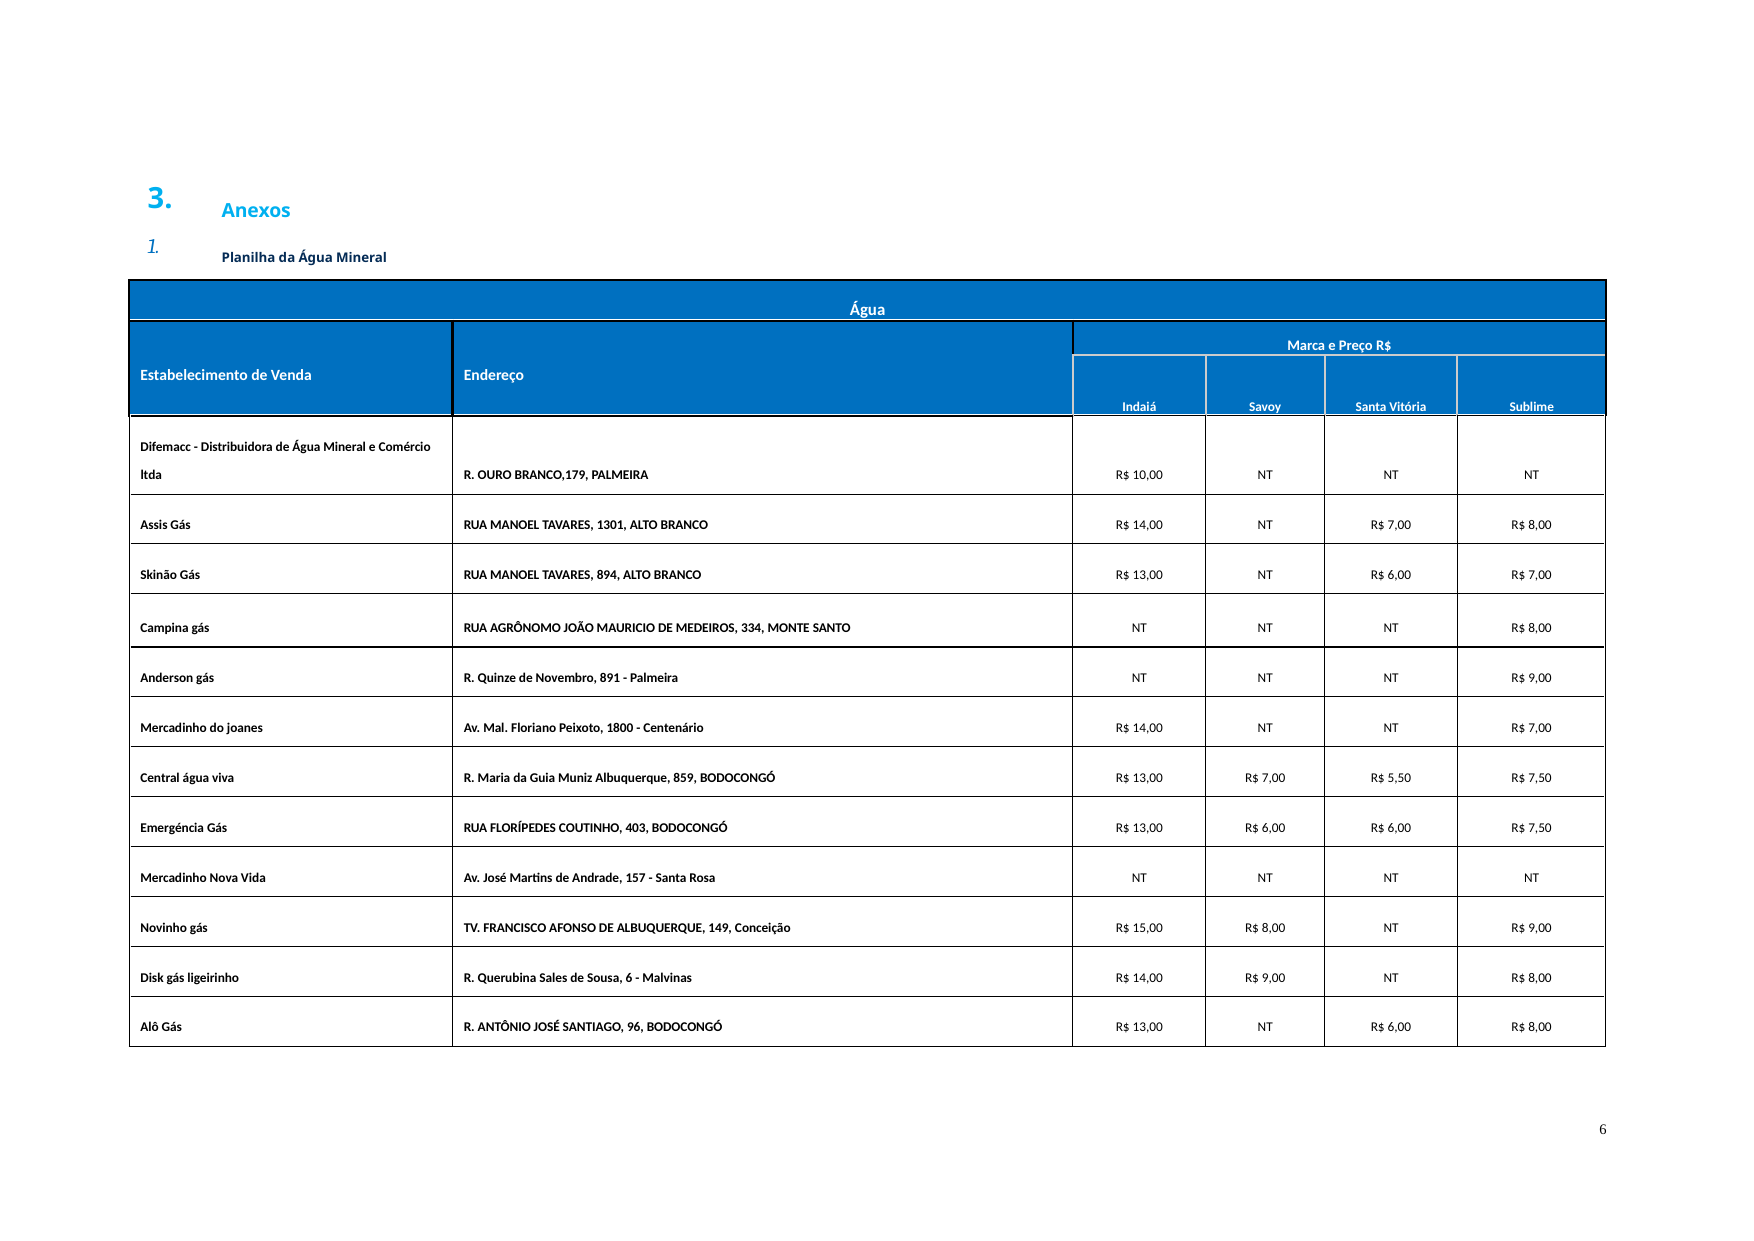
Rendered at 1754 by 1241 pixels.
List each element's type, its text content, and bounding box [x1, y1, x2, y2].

table_cell Marca e Preço R$ [1074, 322, 1605, 354]
table_cell Assis Gás [130, 495, 452, 543]
table_cell Santa Vitória [1326, 356, 1456, 414]
table_cell NT [1325, 697, 1457, 746]
table_cell R$ 8,00 [1458, 996, 1605, 1046]
table_cell R. OURO BRANCO,179, PALMEIRA [453, 417, 1072, 493]
table_cell NT [1206, 648, 1324, 696]
table_cell RUA AGRÔNOMO JOÃO MAURICIO DE MEDEIROS, 334, MONTE SANTO [453, 594, 1072, 646]
table_cell NT [1073, 594, 1205, 646]
table_cell Alô Gás [130, 997, 452, 1046]
table_cell R$ 7,50 [1458, 796, 1605, 846]
table_cell NT [1325, 648, 1457, 696]
table_cell R$ 13,00 [1073, 747, 1205, 796]
table_cell Mercadinho Nova Vida [130, 847, 452, 896]
table_cell NT [1206, 997, 1324, 1046]
table_cell R$ 13,00 [1073, 797, 1205, 846]
table_cell R$ 14,00 [1073, 495, 1205, 543]
table_cell R$ 5,50 [1325, 747, 1457, 796]
table_cell R$ 6,00 [1325, 797, 1457, 846]
table_cell NT [1458, 846, 1605, 896]
table_cell Anderson gás [130, 647, 452, 696]
table_cell Disk gás ligeirinho [130, 947, 452, 996]
table_cell Central água viva [130, 747, 452, 796]
table_cell Endereço [454, 322, 1072, 414]
table_cell R$ 9,00 [1458, 646, 1605, 696]
table_cell NT [1073, 648, 1205, 696]
table_cell NT [1206, 416, 1324, 493]
table_cell Av. José Martins de Andrade, 157 - Santa Rosa [453, 847, 1072, 896]
table_cell NT [1325, 897, 1457, 946]
table_cell R. ANTÔNIO JOSÉ SANTIAGO, 96, BODOCONGÓ [453, 997, 1072, 1046]
table_cell R$ 6,00 [1325, 997, 1457, 1046]
table_cell RUA FLORÍPEDES COUTINHO, 403, BODOCONGÓ [453, 797, 1072, 846]
table_cell NT [1325, 847, 1457, 896]
table_cell RUA MANOEL TAVARES, 894, ALTO BRANCO [453, 544, 1072, 593]
table_cell NT [1325, 947, 1457, 996]
table_cell R$ 8,00 [1458, 593, 1605, 646]
table_header Água [130, 281, 1605, 319]
table_cell NT [1206, 495, 1324, 543]
table_cell Sublime [1458, 356, 1605, 414]
table_cell NT [1073, 847, 1205, 896]
table_cell Av. Mal. Floriano Peixoto, 1800 - Centenário [453, 697, 1072, 746]
table_cell R$ 6,00 [1206, 797, 1324, 846]
table_cell Savoy [1207, 356, 1324, 414]
table_cell R$ 8,00 [1206, 897, 1324, 946]
table_cell R$ 9,00 [1206, 947, 1324, 996]
table_cell R$ 6,00 [1325, 544, 1457, 593]
table_cell R$ 7,00 [1458, 543, 1605, 593]
table_cell R$ 13,00 [1073, 544, 1205, 593]
table_cell Campina gás [130, 594, 452, 646]
table_cell R$ 7,00 [1458, 696, 1605, 746]
table_cell Indaiá [1074, 356, 1205, 414]
table_cell R. Querubina Sales de Sousa, 6 - Malvinas [453, 947, 1072, 996]
table_cell TV. FRANCISCO AFONSO DE ALBUQUERQUE, 149, Conceição [453, 897, 1072, 946]
table_cell Skinão Gás [130, 544, 452, 593]
table_cell R$ 14,00 [1073, 697, 1205, 746]
table_cell R$ 15,00 [1073, 897, 1205, 946]
table_cell NT [1206, 544, 1324, 593]
table_cell R$ 7,00 [1206, 747, 1324, 796]
table_cell Estabelecimento de Venda [130, 322, 451, 414]
table_cell NT [1206, 847, 1324, 896]
table_cell R$ 7,50 [1458, 746, 1605, 796]
table_cell R$ 8,00 [1458, 494, 1605, 543]
table_cell R$ 7,00 [1325, 495, 1457, 543]
table_cell Difemacc - Distribuidora de Água Mineral e Comércio ltda [130, 416, 452, 493]
list Anexos [147, 177, 1606, 223]
table_cell R$ 9,00 [1458, 896, 1605, 946]
list Planilha da Água Mineral [147, 235, 1606, 266]
table_cell NT [1206, 594, 1324, 646]
table_cell RUA MANOEL TAVARES, 1301, ALTO BRANCO [453, 495, 1072, 543]
table_cell R$ 14,00 [1073, 947, 1205, 996]
table_cell Mercadinho do joanes [130, 697, 452, 746]
table_cell Emergéncia Gás [130, 797, 452, 846]
table_cell Novinho gás [130, 897, 452, 946]
table_cell NT [1206, 697, 1324, 746]
table_cell NT [1458, 415, 1605, 493]
table_cell R. Maria da Guia Muniz Albuquerque, 859, BODOCONGÓ [453, 747, 1072, 796]
table_cell R$ 8,00 [1458, 946, 1605, 996]
table_cell R. Quinze de Novembro, 891 - Palmeira [453, 648, 1072, 696]
table_cell NT [1325, 594, 1457, 646]
table_cell NT [1325, 416, 1457, 493]
table_cell R$ 10,00 [1073, 416, 1205, 493]
table_cell R$ 13,00 [1073, 997, 1205, 1046]
